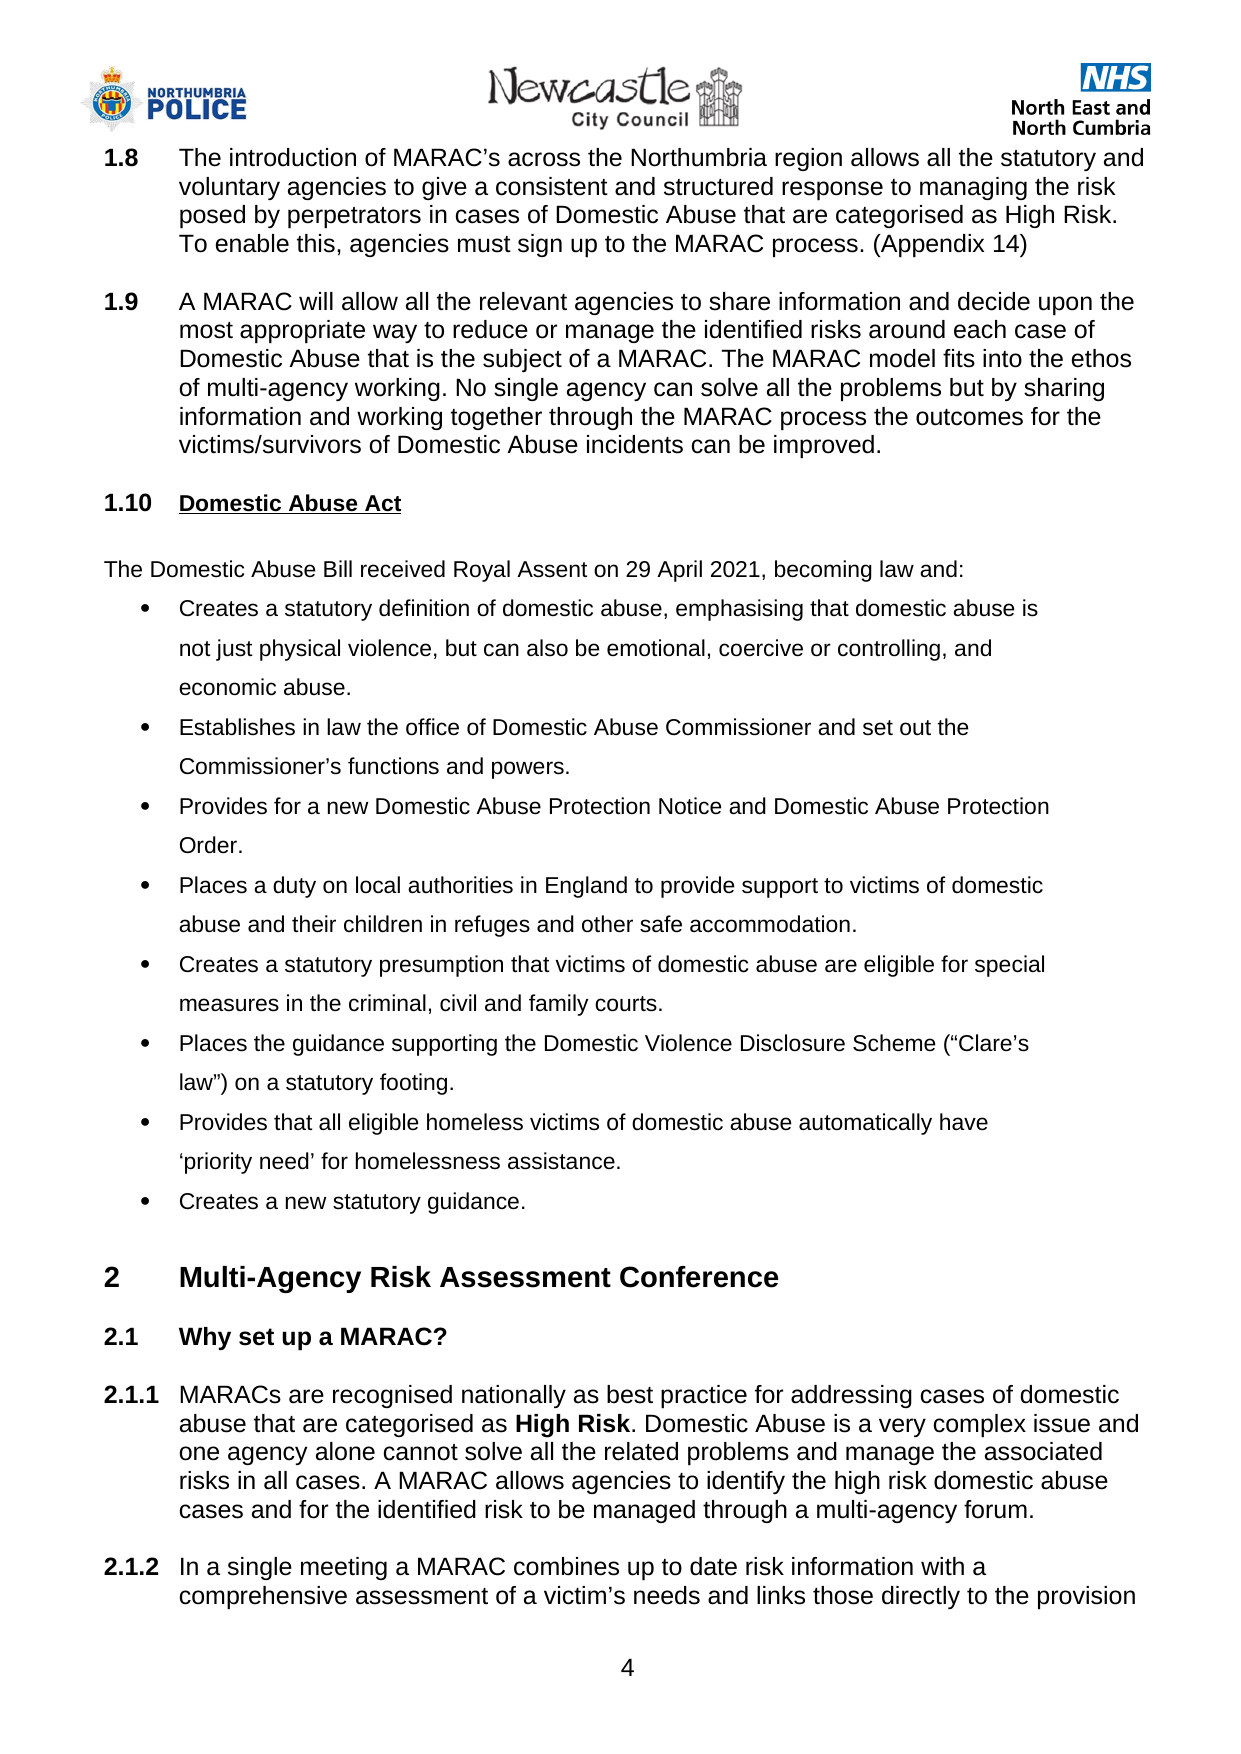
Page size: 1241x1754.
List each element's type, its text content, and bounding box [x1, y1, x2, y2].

list Establishes in law the office of Domestic Abuse Commissioner and set out the Commissioner’s functions and powers. [141, 714, 1065, 780]
text 1.10 Domestic Abuse Act [103, 488, 1152, 516]
list Provides that all eligible homeless victims of domestic abuse automatically have ‘priority need’ for homelessness assistance. [141, 1109, 1065, 1174]
text 1.8 The introduction of MARAC’s across the Northumbria region allows all the statutory and voluntary agencies to give a consistent and structured response to managing the risk posed by perpetrators in cases of Domestic Abuse that are categorised as High Risk. To enable this, agencies must sign up to the MARAC process. (Appendix 14) [103, 130, 1152, 258]
text 1.9 A MARAC will allow all the relevant agencies to share information and decide upon the most appropriate way to reduce or manage the identified risks around each case of Domestic Abuse that is the subject of a MARAC. The MARAC model fits into the ethos of multi-agency working. No single agency can solve all the problems but by sharing information and working together through the MARAC process the outcomes for the victims/survivors of Domestic Abuse incidents can be improved. [103, 286, 1152, 459]
picture [1012, 63, 1151, 130]
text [103, 1552, 1152, 1610]
text 2.1 Why set up a MARAC? [103, 1322, 1152, 1351]
picture [80, 62, 252, 135]
list Creates a new statutory guidance. [141, 1188, 1065, 1214]
text The Domestic Abuse Bill received Royal Assent on 29 April 2021, becoming law and: [103, 556, 1152, 582]
subtitle 2 Multi-Agency Risk Assessment Conference [103, 1260, 1152, 1293]
list Creates a statutory definition of domestic abuse, emphasising that domestic abuse is not just physical violence, but can also be emotional, coercive or controlling, and economic abuse. [141, 595, 1065, 701]
list Provides for a new Domestic Abuse Protection Notice and Domestic Abuse Protection Order. [141, 793, 1065, 859]
text 2.1.1 MARACs are recognised nationally as best practice for addressing cases of domestic abuse that are categorised as High Risk. Domestic Abuse is a very complex issue and one agency alone cannot solve all the related problems and manage the associated risks in all cases. A MARAC allows agencies to identify the high risk domestic abuse cases and for the identified risk to be managed through a multi-agency forum. [103, 1380, 1152, 1523]
list Creates a statutory presumption that victims of domestic abuse are eligible for special measures in the criminal, civil and family courts. [141, 951, 1065, 1017]
list Places the guidance supporting the Domestic Violence Disclosure Scheme (“Clare’s law”) on a statutory footing. [141, 1030, 1065, 1096]
list Places a duty on local authorities in England to provide support to victims of domestic abuse and their children in refuges and other safe accommodation. [141, 872, 1065, 938]
picture [478, 53, 785, 130]
